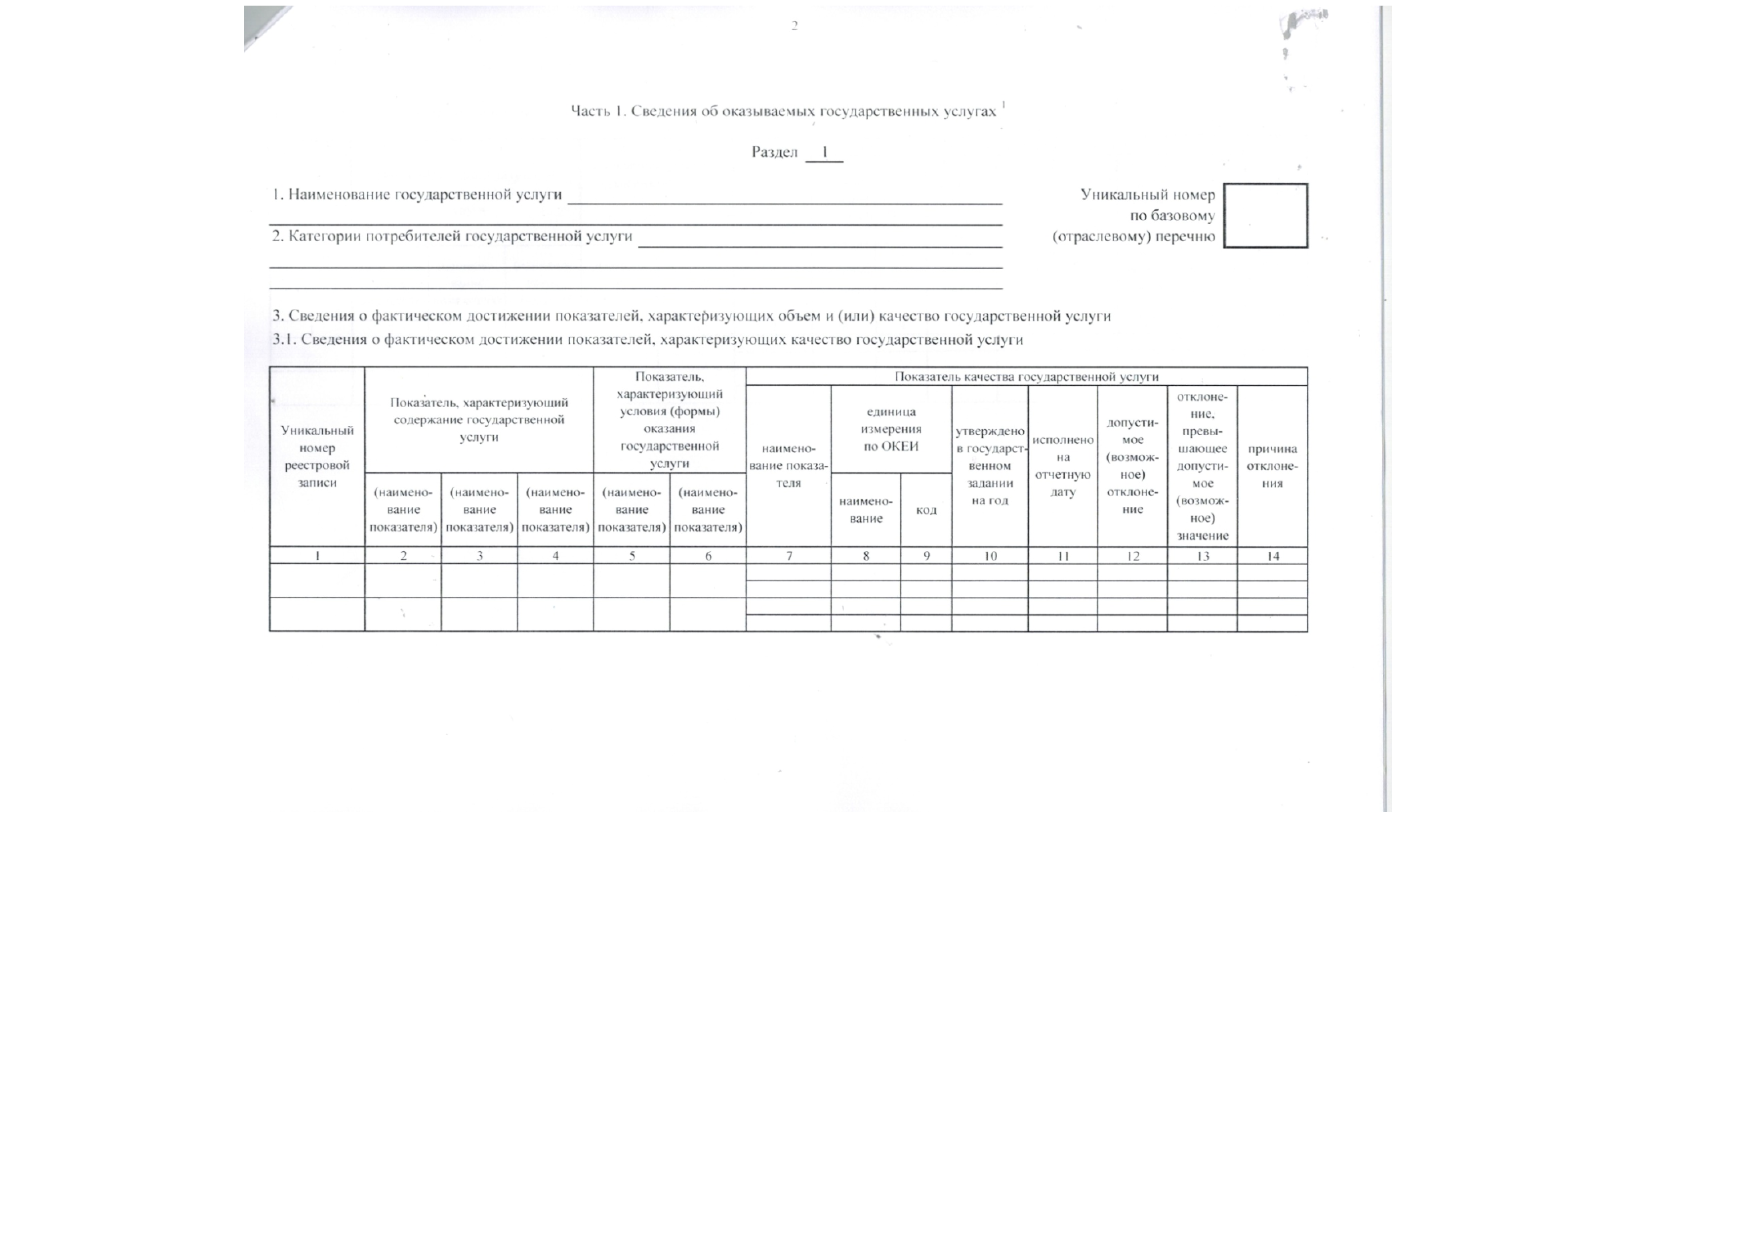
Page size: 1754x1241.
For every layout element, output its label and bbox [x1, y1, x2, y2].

picture [245, 6, 1391, 811]
